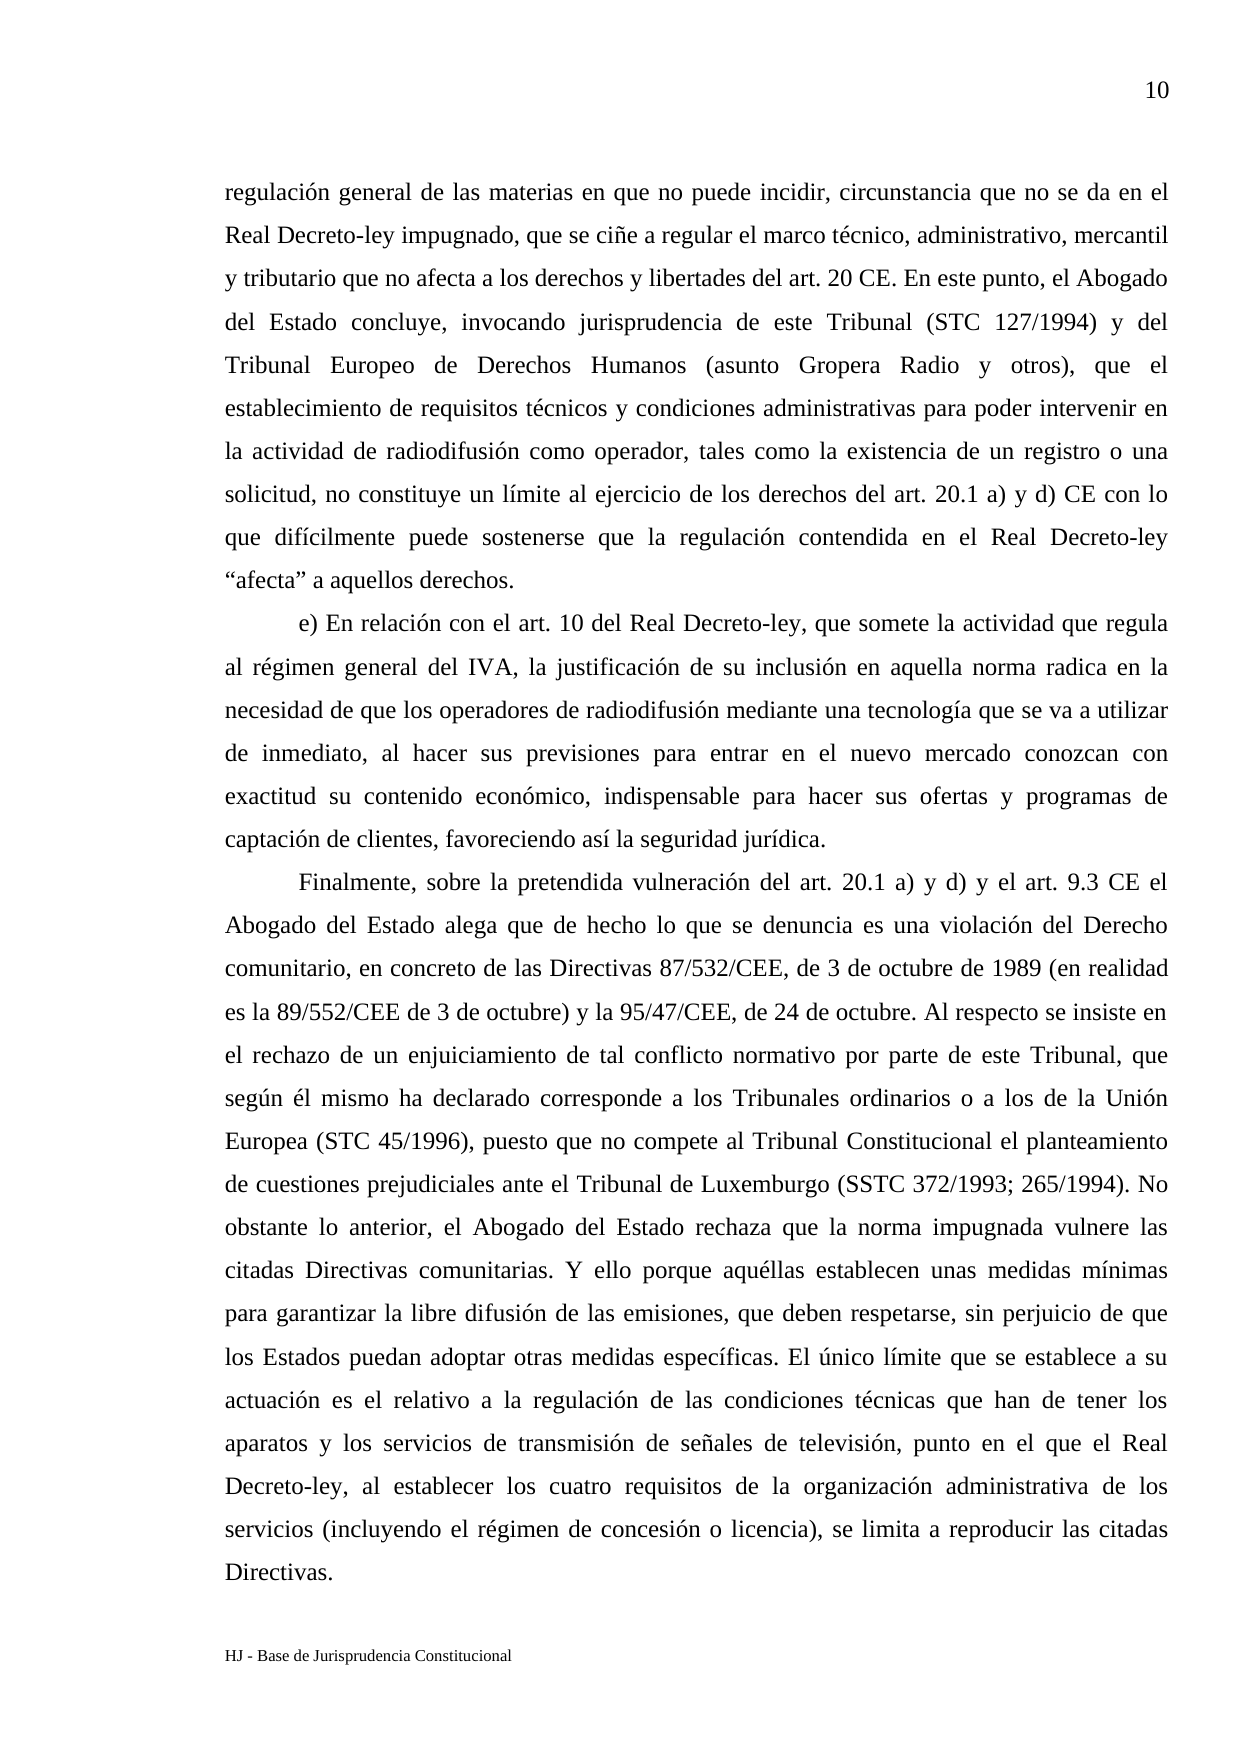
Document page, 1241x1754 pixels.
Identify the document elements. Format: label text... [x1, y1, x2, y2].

text e) En relación con el art. 10 del Real Decreto-ley, que somete la actividad que regula al régimen general del IVA, la justificación de su inclusión en aquella norma radica en la necesidad de que los operadores de radiodifusión mediante una tecnología que se va a utilizar de inmediato, al hacer sus previsiones para entrar en el nuevo mercado conozcan con exactitud su contenido económico, indispensable para hacer sus ofertas y programas de captación de clientes, favoreciendo así la seguridad jurídica. [224, 608, 1169, 853]
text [224, 177, 1169, 594]
text Finalmente, sobre la pretendida vulneración del art. 20.1 a) y d) y el art. 9.3 CE el Abogado del Estado alega que de hecho lo que se denuncia es una violación del Derecho comunitario, en concreto de las Directivas 87/532/CEE, de 3 de octubre de 1989 (en realidad es la 89/552/CEE de 3 de octubre) y la 95/47/CEE, de 24 de octubre. Al respecto se insiste en el rechazo de un enjuiciamiento de tal conflicto normativo por parte de este Tribunal, que según él mismo ha declarado corresponde a los Tribunales ordinarios o a los de la Unión Europea (STC 45/1996), puesto que no compete al Tribunal Constitucional el planteamiento de cuestiones prejudiciales ante el Tribunal de Luxemburgo (SSTC 372/1993; 265/1994). No obstante lo anterior, el Abogado del Estado rechaza que la norma impugnada vulnere las citadas Directivas comunitarias. Y ello porque aquéllas establecen unas medidas mínimas para garantizar la libre difusión de las emisiones, que deben respetarse, sin perjuicio de que los Estados puedan adoptar otras medidas específicas. El único límite que se establece a su actuación es el relativo a la regulación de las condiciones técnicas que han de tener los aparatos y los servicios de transmisión de señales de televisión, punto en el que el Real Decreto-ley, al establecer los cuatro requisitos de la organización administrativa de los servicios (incluyendo el régimen de concesión o licencia), se limita a reproducir las citadas Directivas. [224, 867, 1169, 1586]
